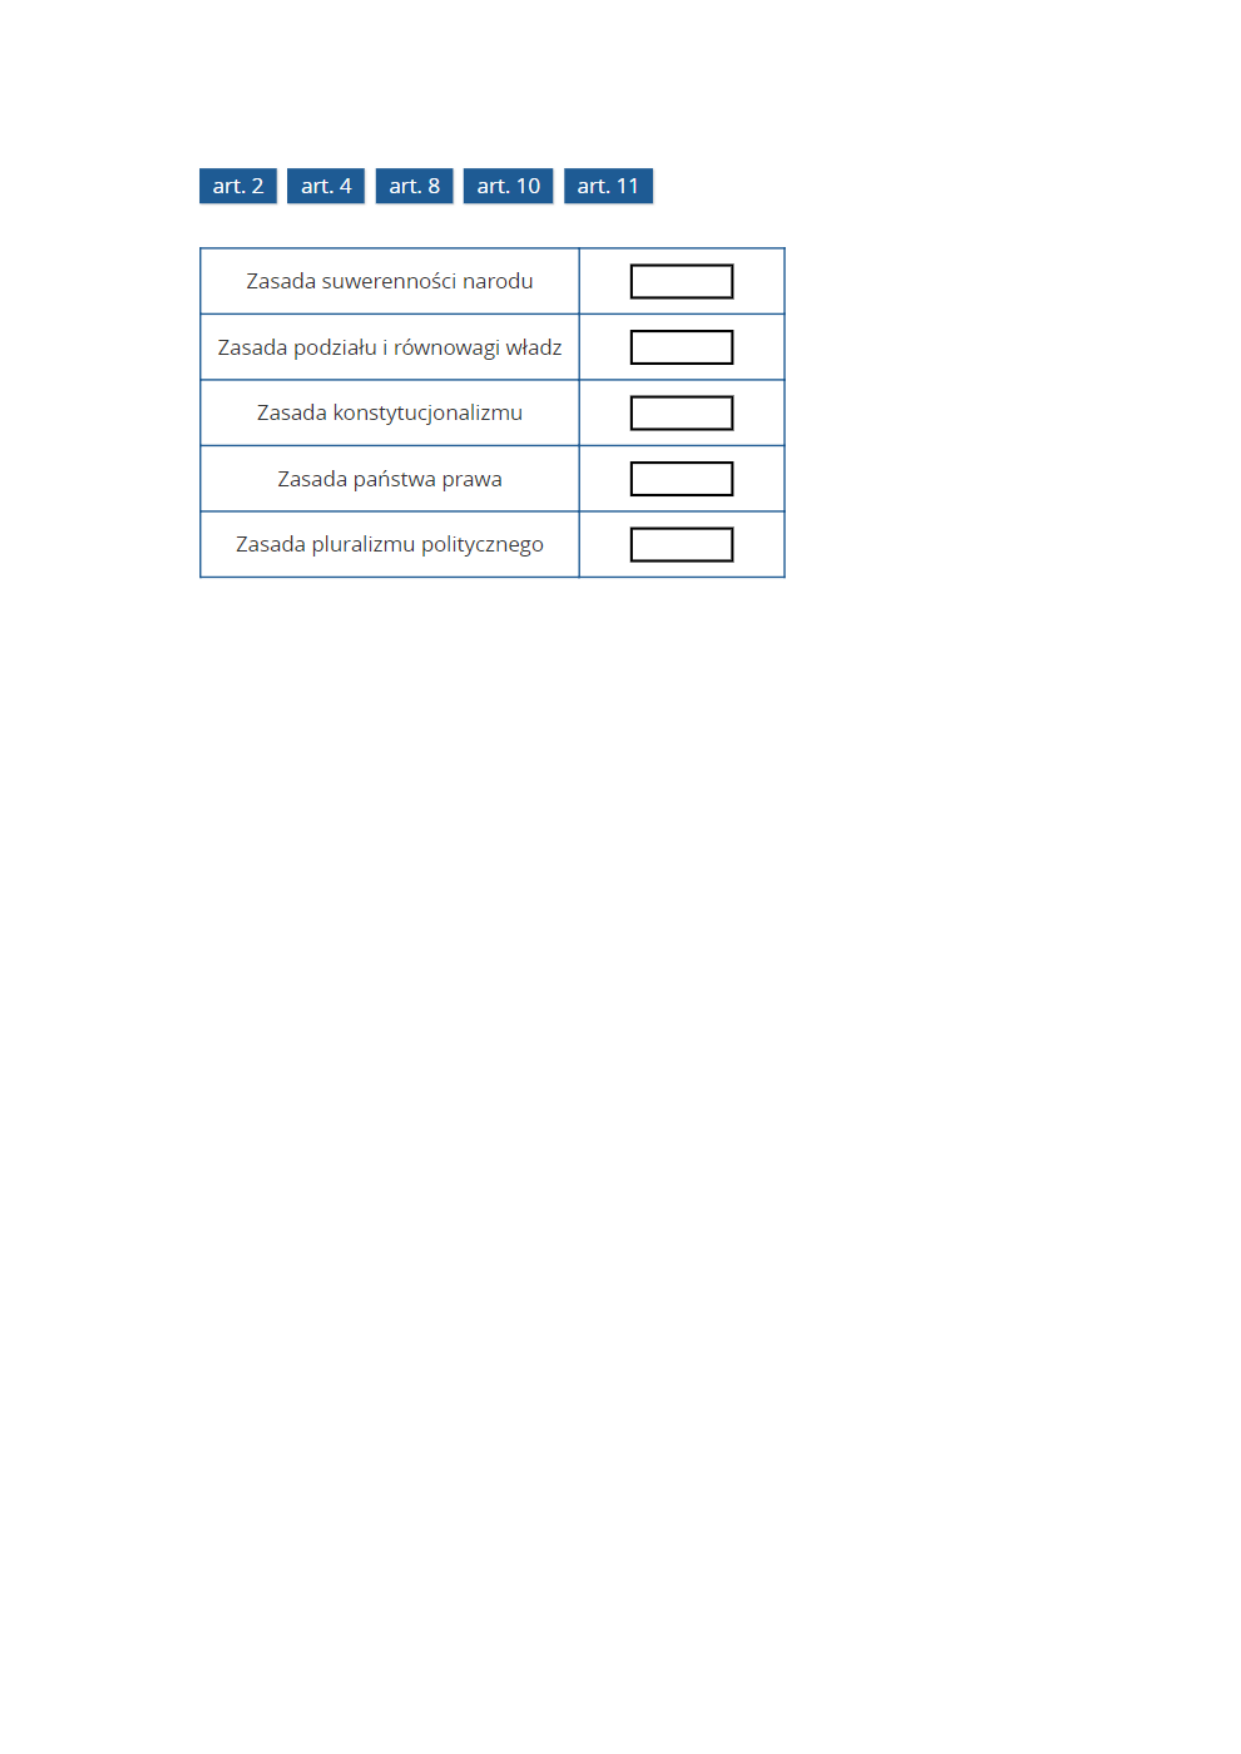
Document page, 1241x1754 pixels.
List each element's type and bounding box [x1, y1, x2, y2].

picture [147, 147, 855, 603]
